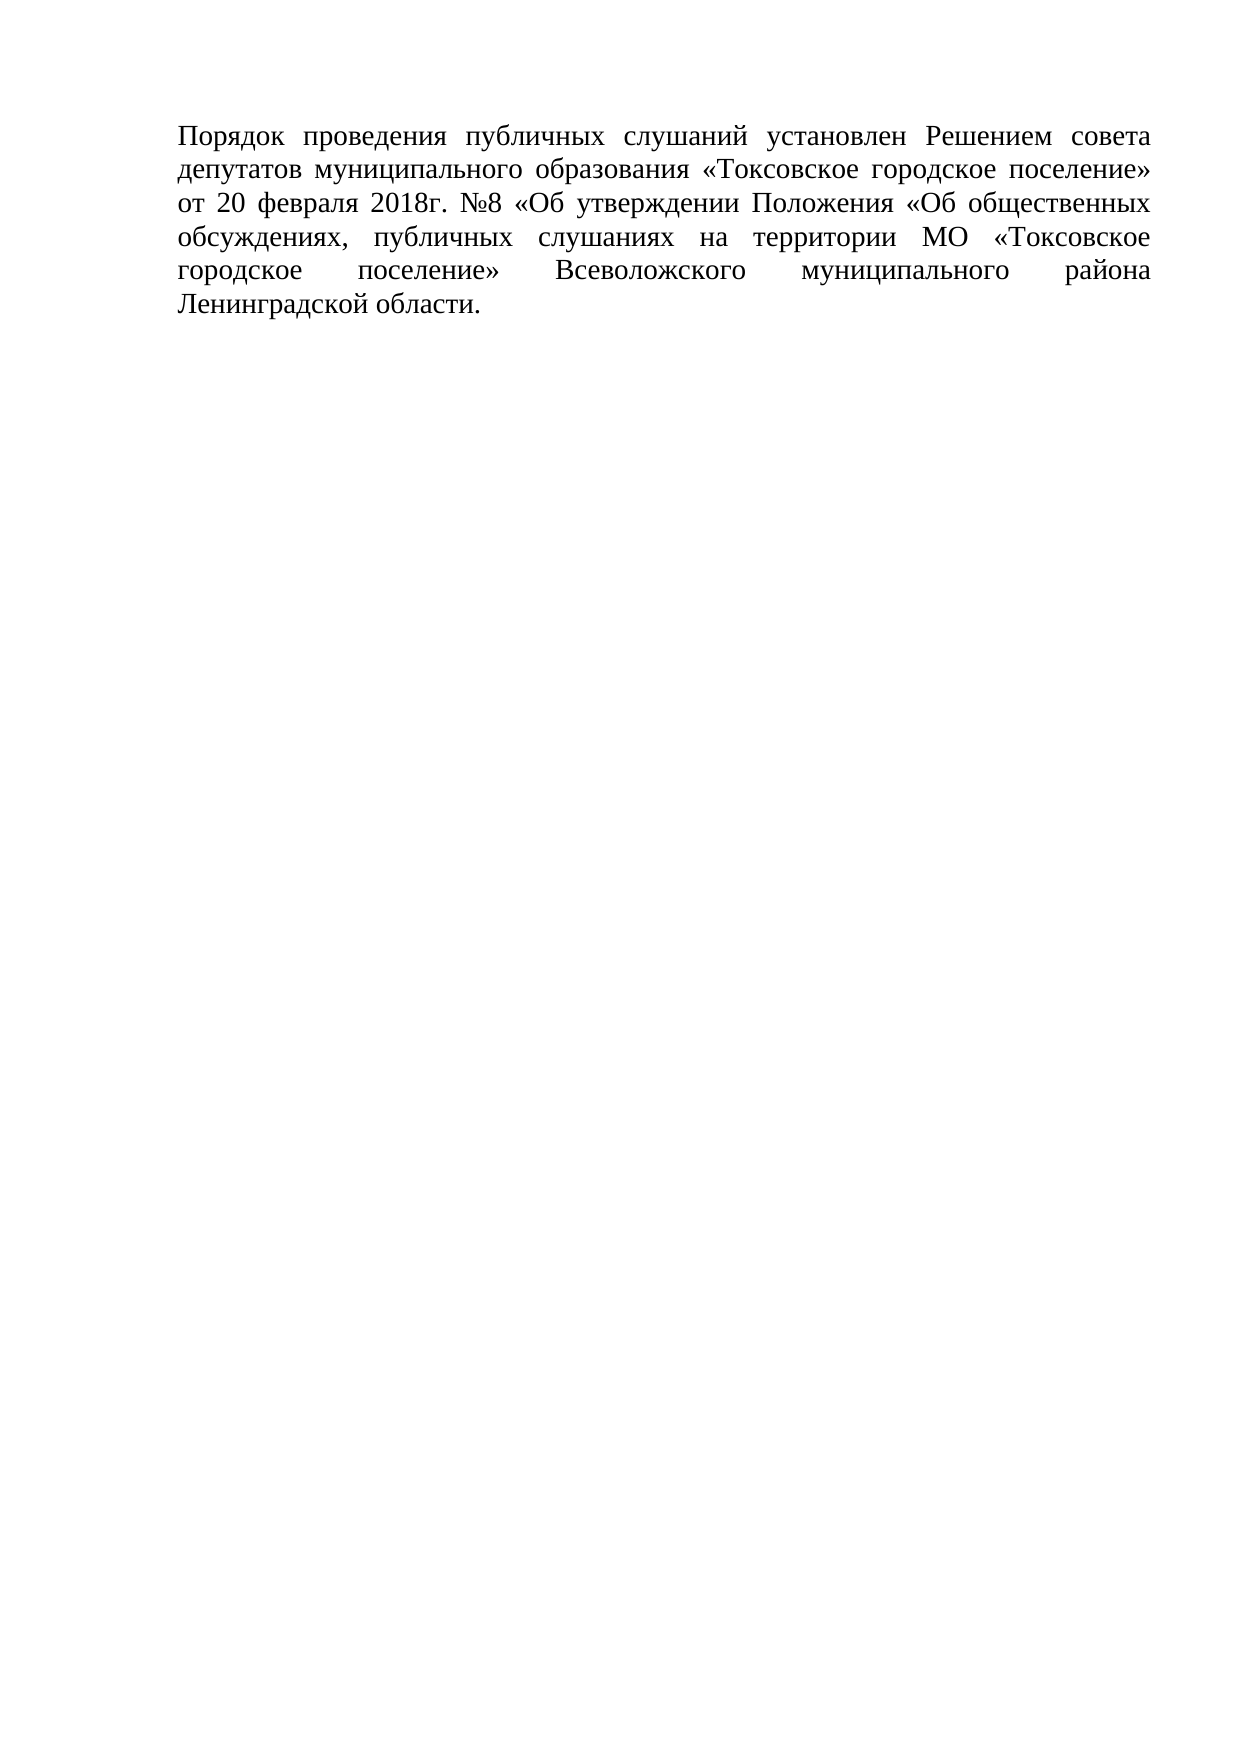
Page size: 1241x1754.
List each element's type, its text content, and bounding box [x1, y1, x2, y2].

text Порядок проведения публичных слушаний установлен Решением совета депутатов муниципального образования «Токсовское городское поселение» от 20 февраля 2018г. №8 «Об утверждении Положения «Об общественных обсуждениях, публичных слушаниях на территории МО «Токсовское городское поселение» Всеволожского муниципального района Ленинградской области. [177, 118, 1152, 319]
